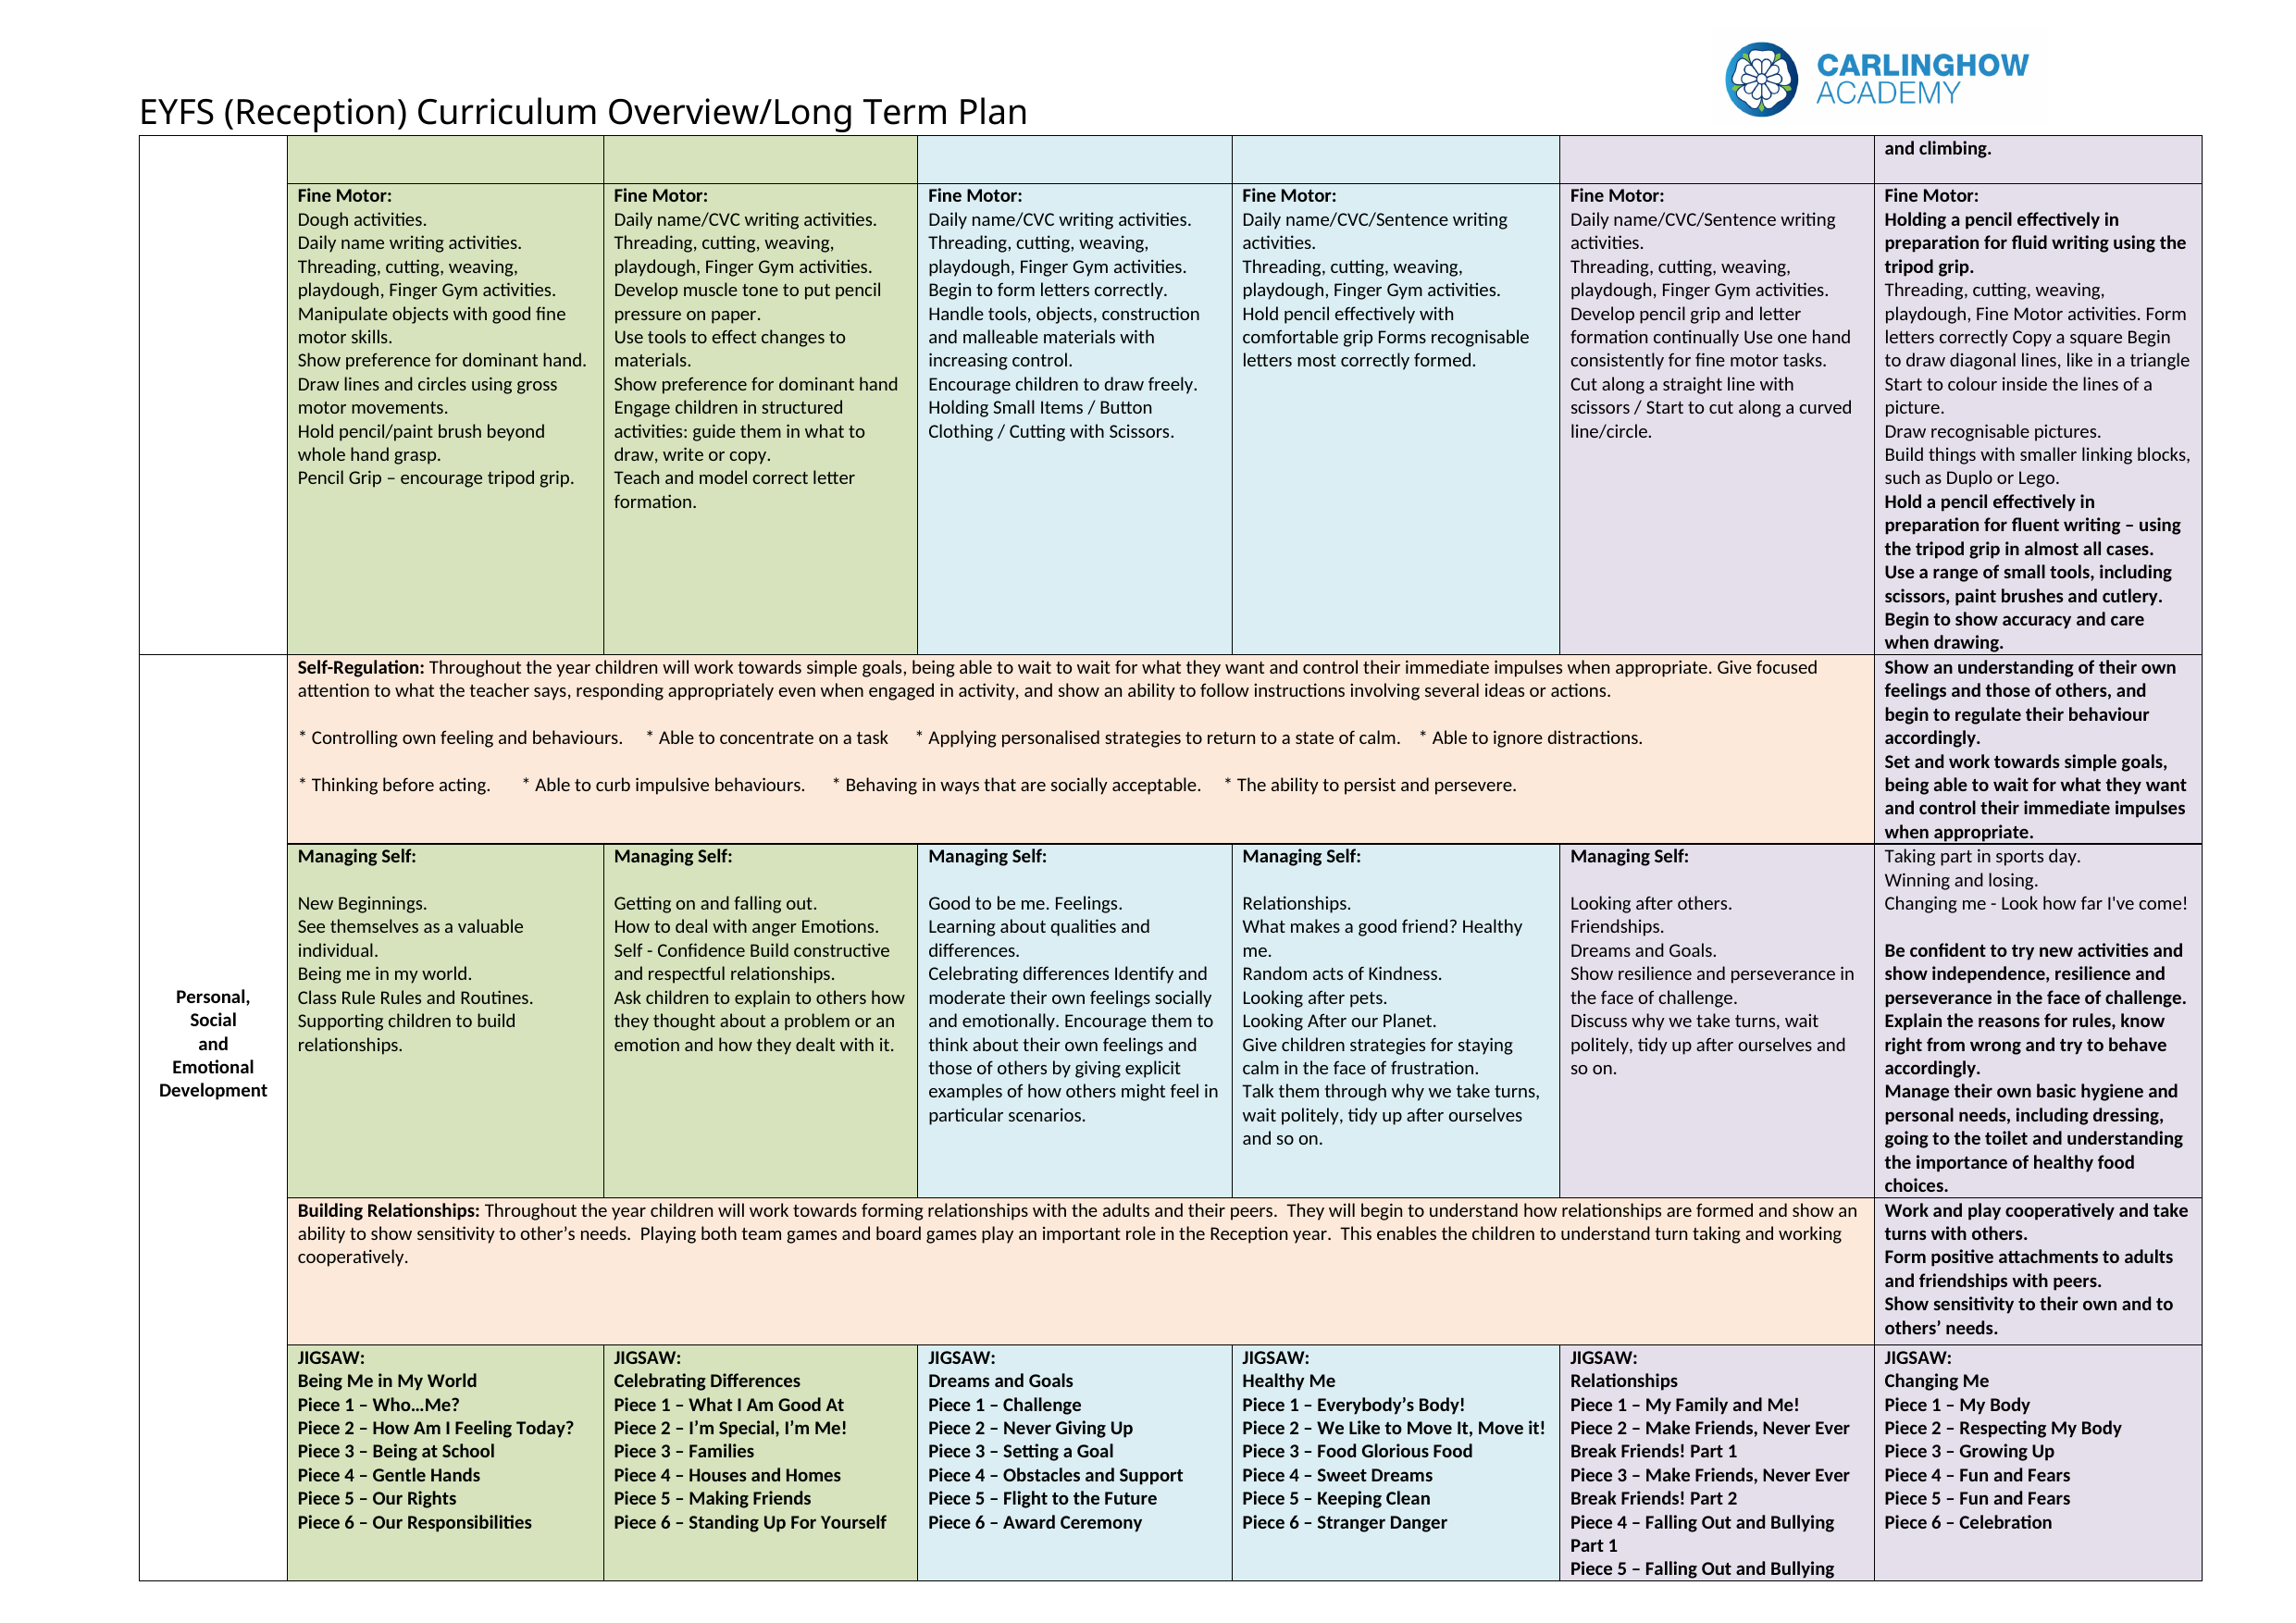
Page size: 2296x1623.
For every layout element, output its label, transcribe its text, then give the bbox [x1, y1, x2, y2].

table_cell Managing Self: Looking after others. Friendships. Dreams and Goals. Show resilience and perseverance in the face of challenge. Discuss why we take turns, wait politely, tidy up after ourselves and so on. [1560, 845, 1874, 1197]
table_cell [918, 1345, 1232, 1580]
table_cell Managing Self: Getting on and falling out. How to deal with anger Emotions. Self - Confidence Build constructive and respectful relationships. Ask children to explain to others how they thought about a problem or an emotion and how they dealt with it. [604, 845, 917, 1197]
table_cell Managing Self: Good to be me. Feelings. Learning about qualities and differences. Celebrating differences Identify and moderate their own feelings socially and emotionally. Encourage them to think about their own feelings and those of others by giving explicit examples of how others might feel in particular scenarios. [918, 845, 1232, 1197]
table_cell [288, 136, 603, 183]
table_cell Fine Motor: Holding a pencil effectively in preparation for fluid writing using the tripod grip. Threading, cutting, weaving, playdough, Fine Motor activities. Form letters correctly Copy a square Begin to draw diagonal lines, like in a triangle Start to colour inside the lines of a picture. Draw recognisable pictures. Build things with smaller linking blocks, such as Duplo or Lego. Hold a pencil effectively in preparation for fluent writing – using the tripod grip in almost all cases. Use a range of small tools, including scissors, paint brushes and cutlery. Begin to show accuracy and care when drawing. [1875, 184, 2202, 654]
table_cell Fine Motor: Daily name/CVC writing activities. Threading, cutting, weaving, playdough, Finger Gym activities. Develop muscle tone to put pencil pressure on paper. Use tools to effect changes to materials. Show preference for dominant hand Engage children in structured activities: guide them in what to draw, write or copy. Teach and model correct letter formation. [604, 184, 917, 654]
table_cell Self-Regulation: Throughout the year children will work towards simple goals, being able to wait to wait for what they want and control their immediate impulses when appropriate. Give focused attention to what the teacher says, responding appropriately even when engaged in activity, and show an ability to follow instructions involving several ideas or actions. * Controlling own feeling and behaviours. * Able to concentrate on a task * Applying personalised strategies to return to a state of calm. * Able to ignore distractions. * Thinking before acting. * Able to curb impulsive behaviours. * Behaving in ways that are socially acceptable. * The ability to persist and persevere. [288, 655, 1874, 843]
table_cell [1875, 1345, 2202, 1580]
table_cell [1560, 136, 1874, 183]
table_cell Fine Motor: Daily name/CVC/Sentence writing activities. Threading, cutting, weaving, playdough, Finger Gym activities. Hold pencil effectively with comfortable grip Forms recognisable letters most correctly formed. [1233, 184, 1559, 654]
table_cell Fine Motor: Daily name/CVC writing activities. Threading, cutting, weaving, playdough, Finger Gym activities. Begin to form letters correctly. Handle tools, objects, construction and malleable materials with increasing control. Encourage children to draw freely. Holding Small Items / Button Clothing / Cutting with Scissors. [918, 184, 1232, 654]
table_cell Fine Motor: Daily name/CVC/Sentence writing activities. Threading, cutting, weaving, playdough, Finger Gym activities. Develop pencil grip and letter formation continually Use one hand consistently for fine motor tasks. Cut along a straight line with scissors / Start to cut along a curved line/circle. [1560, 184, 1874, 654]
table_cell Managing Self: Relationships. What makes a good friend? Healthy me. Random acts of Kindness. Looking after pets. Looking After our Planet. Give children strategies for staying calm in the face of frustration. Talk them through why we take turns, wait politely, tidy up after ourselves and so on. [1233, 845, 1559, 1197]
picture [1712, 27, 2048, 125]
table_cell Managing Self: New Beginnings. See themselves as a valuable individual. Being me in my world. Class Rule Rules and Routines. Supporting children to build relationships. [288, 845, 603, 1197]
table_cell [1233, 1345, 1559, 1580]
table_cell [288, 1345, 603, 1580]
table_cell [604, 136, 917, 183]
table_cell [918, 136, 1232, 183]
table_cell Fine Motor: Dough activities. Daily name writing activities. Threading, cutting, weaving, playdough, Finger Gym activities. Manipulate objects with good fine motor skills. Show preference for dominant hand. Draw lines and circles using gross motor movements. Hold pencil/paint brush beyond whole hand grasp. Pencil Grip – encourage tripod grip. [288, 184, 603, 654]
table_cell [140, 136, 287, 654]
table_cell Work and play cooperatively and take turns with others. Form positive attachments to adults and friendships with peers. Show sensitivity to their own and to others’ needs. [1875, 1198, 2202, 1344]
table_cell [1233, 136, 1559, 183]
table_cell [1875, 136, 2202, 183]
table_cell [1560, 1345, 1874, 1580]
table_cell Show an understanding of their own feelings and those of others, and begin to regulate their behaviour accordingly. Set and work towards simple goals, being able to wait for what they want and control their immediate impulses when appropriate. [1875, 655, 2202, 843]
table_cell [604, 1345, 917, 1580]
table_cell Personal, Social and Emotional Development [140, 655, 287, 1580]
table_cell Taking part in sports day. Winning and losing. Changing me - Look how far I've come! Be confident to try new activities and show independence, resilience and perseverance in the face of challenge. Explain the reasons for rules, know right from wrong and try to behave accordingly. Manage their own basic hygiene and personal needs, including dressing, going to the toilet and understanding the importance of healthy food choices. [1875, 845, 2202, 1197]
table_cell Building Relationships: Throughout the year children will work towards forming relationships with the adults and their peers. They will begin to understand how relationships are formed and show an ability to show sensitivity to other’s needs. Playing both team games and board games play an important role in the Reception year. This enables the children to understand turn taking and working cooperatively. [288, 1198, 1874, 1344]
